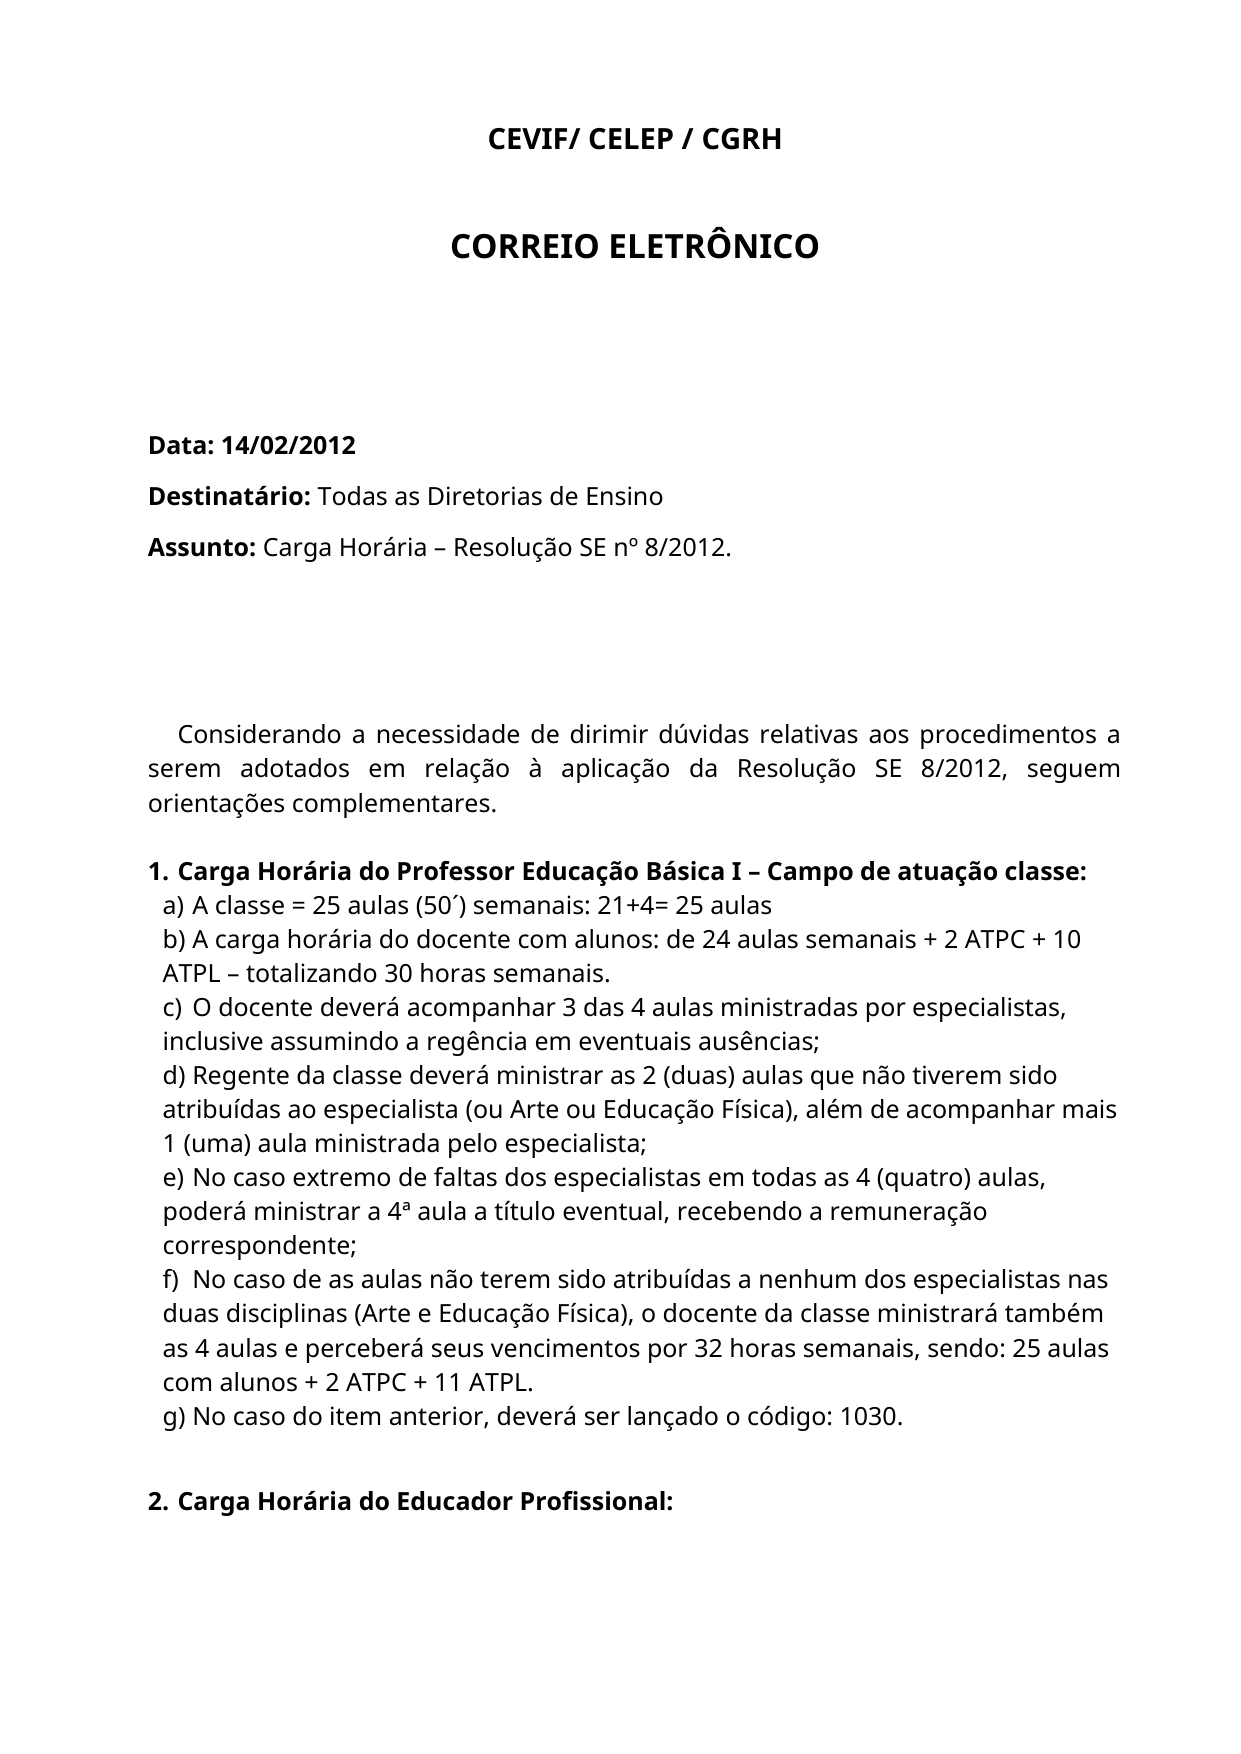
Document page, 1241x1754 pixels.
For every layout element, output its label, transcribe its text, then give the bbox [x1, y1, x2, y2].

text Considerando a necessidade de dirimir dúvidas relativas aos procedimentos a serem adotados em relação à aplicação da Resolução SE 8/2012, seguem orientações complementares. [148, 717, 1122, 819]
list Carga Horária do Educador Profissional: [148, 1483, 1122, 1517]
list Carga Horária do Professor Educação Básica I – Campo de atuação classe: [148, 853, 1122, 887]
list Regente da classe deverá ministrar as 2 (duas) aulas que não tiverem sido atribuídas ao especialista (ou Arte ou Educação Física), além de acompanhar mais 1 (uma) aula ministrada pelo especialista; [162, 1058, 1122, 1160]
list A carga horária do docente com alunos: de 24 aulas semanais + 2 ATPC + 10 ATPL – totalizando 30 horas semanais. [162, 921, 1122, 989]
list No caso de as aulas não terem sido atribuídas a nenhum dos especialistas nas duas disciplinas (Arte e Educação Física), o docente da classe ministrará também as 4 aulas e perceberá seus vencimentos por 32 horas semanais, sendo: 25 aulas com alunos + 2 ATPC + 11 ATPL. [162, 1262, 1122, 1398]
text Assunto: Carga Horária – Resolução SE nº 8/2012. [148, 530, 1122, 564]
text Destinatário: Todas as Diretorias de Ensino [148, 479, 1122, 513]
text CEVIF/ CELEP / CGRH [148, 118, 1122, 158]
list No caso do item anterior, deverá ser lançado o código: 1030. [162, 1398, 1122, 1432]
list O docente deverá acompanhar 3 das 4 aulas ministradas por especialistas, inclusive assumindo a regência em eventuais ausências; [162, 989, 1122, 1058]
list No caso extremo de faltas dos especialistas em todas as 4 (quatro) aulas, poderá ministrar a 4ª aula a título eventual, recebendo a remuneração correspondente; [162, 1160, 1122, 1262]
text CORREIO ELETRÔNICO [148, 223, 1122, 269]
text Data: 14/02/2012 [148, 428, 1122, 462]
list A classe = 25 aulas (50´) semanais: 21+4= 25 aulas [162, 887, 1122, 921]
